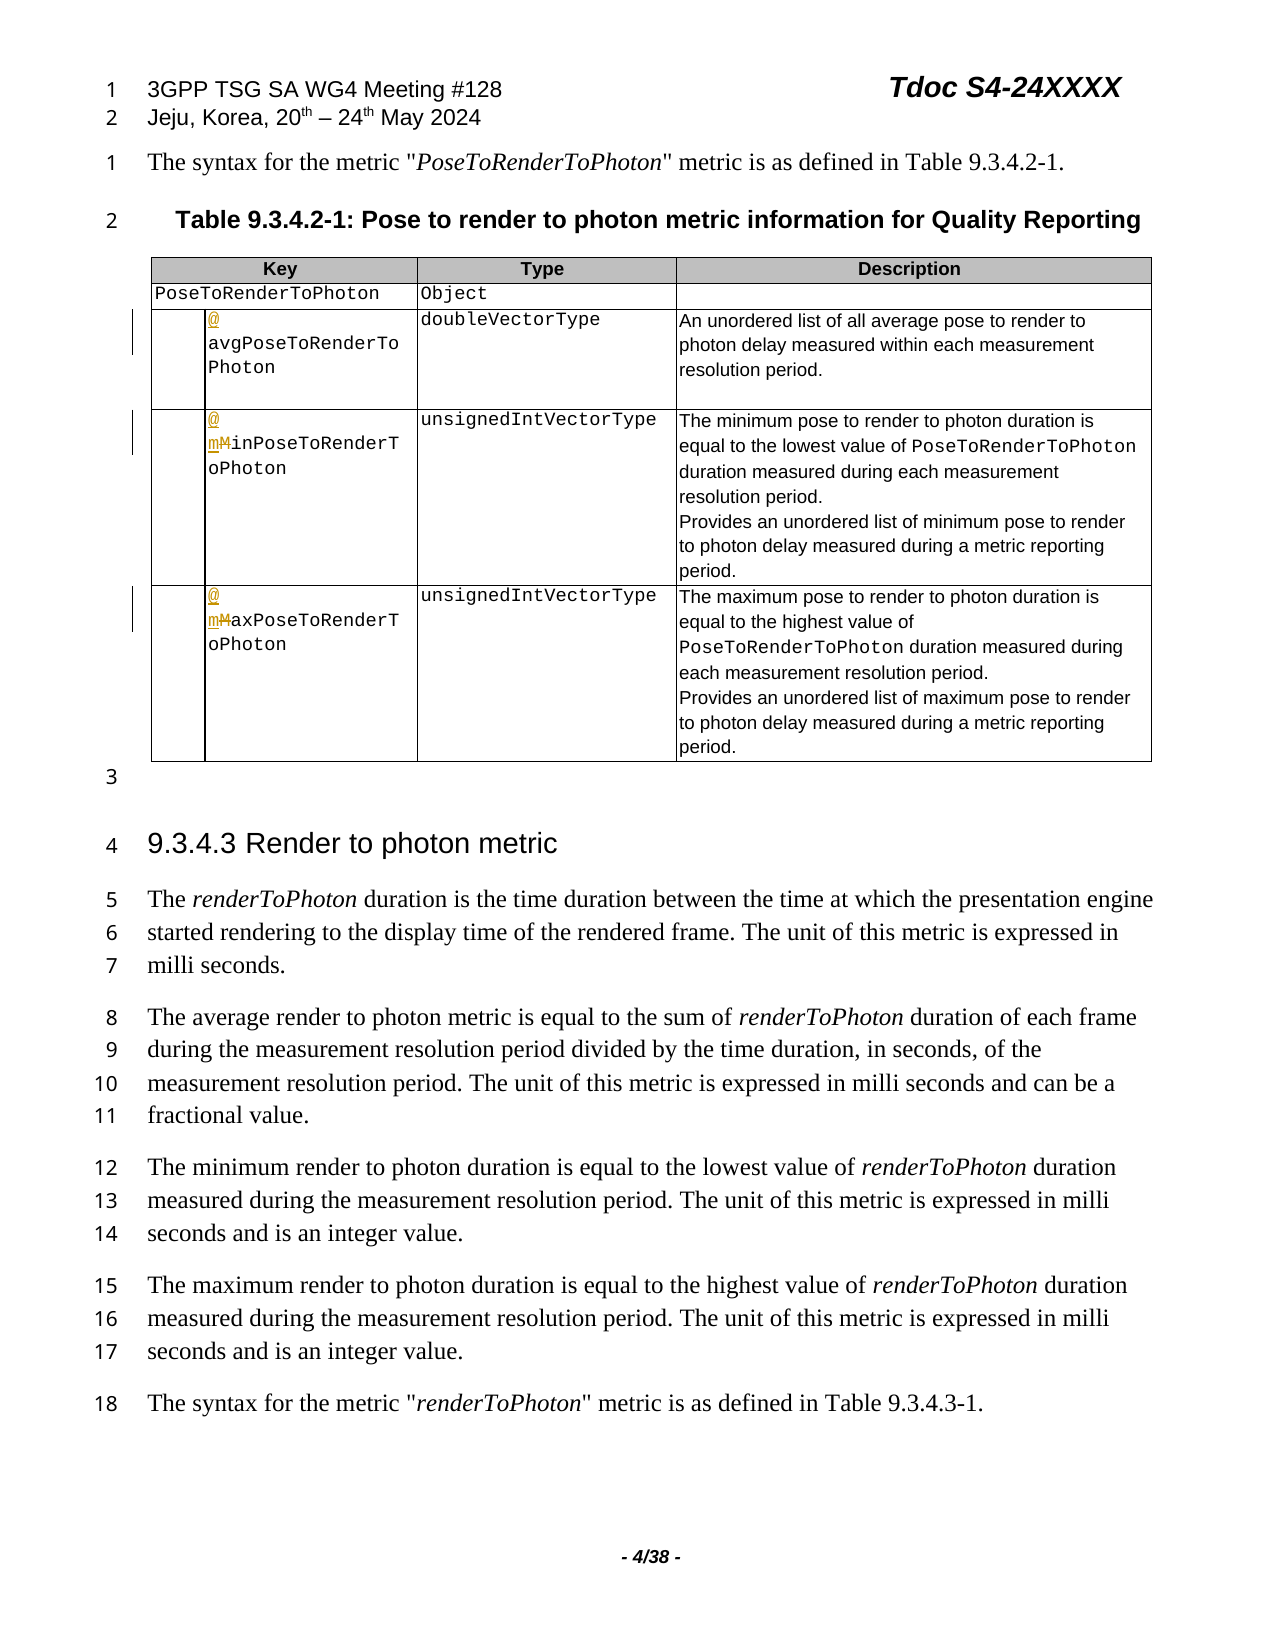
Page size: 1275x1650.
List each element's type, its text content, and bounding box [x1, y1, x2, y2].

text The maximum render to photon duration is equal to the highest value of renderToPhoton duration measured during the measurement resolution period. The unit of this metric is expressed in milli seconds and is an integer value. [147, 1270, 1156, 1365]
table_cell Object [418, 284, 676, 308]
table_cell [677, 284, 1151, 308]
table_cell doubleVectorType [418, 310, 676, 409]
table_cell avgPoseToRenderToPhoton [206, 310, 417, 409]
table_header Type [418, 258, 676, 283]
table_cell axPoseToRenderToPhoton [206, 586, 417, 761]
table_cell The minimum pose to render to photon duration is equal to the lowest value of PoseToRenderToPhoton duration measured during each measurement resolution period. Provides an unordered list of minimum pose to render to photon delay measured during a metric reporting period. [677, 410, 1151, 585]
text The syntax for the metric "PoseToRenderToPhoton" metric is as defined in Table 9.3.4.2-1. [147, 147, 1156, 176]
table_cell The maximum pose to render to photon duration is equal to the highest value of PoseToRenderToPhoton duration measured during each measurement resolution period. Provides an unordered list of maximum pose to render to photon delay measured during a metric reporting period. [677, 586, 1151, 761]
table_cell inPoseToRenderToPhoton [206, 410, 417, 585]
table_cell [152, 410, 204, 585]
table_cell [152, 310, 204, 409]
table_cell An unordered list of all average pose to render to photon delay measured within each measurement resolution period. [677, 310, 1151, 409]
table_cell unsignedIntVectorType [418, 586, 676, 761]
table_header Key [152, 258, 417, 283]
text The average render to photon metric is equal to the sum of renderToPhoton duration of each frame during the measurement resolution period divided by the time duration, in seconds, of the measurement resolution period. The unit of this metric is expressed in milli seconds and can be a fractional value. [147, 1002, 1156, 1129]
table_cell PoseToRenderToPhoton [152, 284, 417, 308]
table_cell [152, 586, 204, 761]
text Table 9.3.4.2-1: Pose to render to photon metric information for Quality Reporting [147, 205, 1156, 234]
table_cell unsignedIntVectorType [418, 410, 676, 585]
text The syntax for the metric "renderToPhoton" metric is as defined in Table 9.3.4.3-1. [147, 1388, 1156, 1417]
table_header Description [677, 258, 1151, 283]
subtitle Render to photon metric [147, 826, 1156, 860]
text The renderToPhoton duration is the time duration between the time at which the presentation engine started rendering to the display time of the rendered frame. The unit of this metric is expressed in milli seconds. [147, 884, 1156, 978]
text The minimum render to photon duration is equal to the lowest value of renderToPhoton duration measured during the measurement resolution period. The unit of this metric is expressed in milli seconds and is an integer value. [147, 1152, 1156, 1247]
